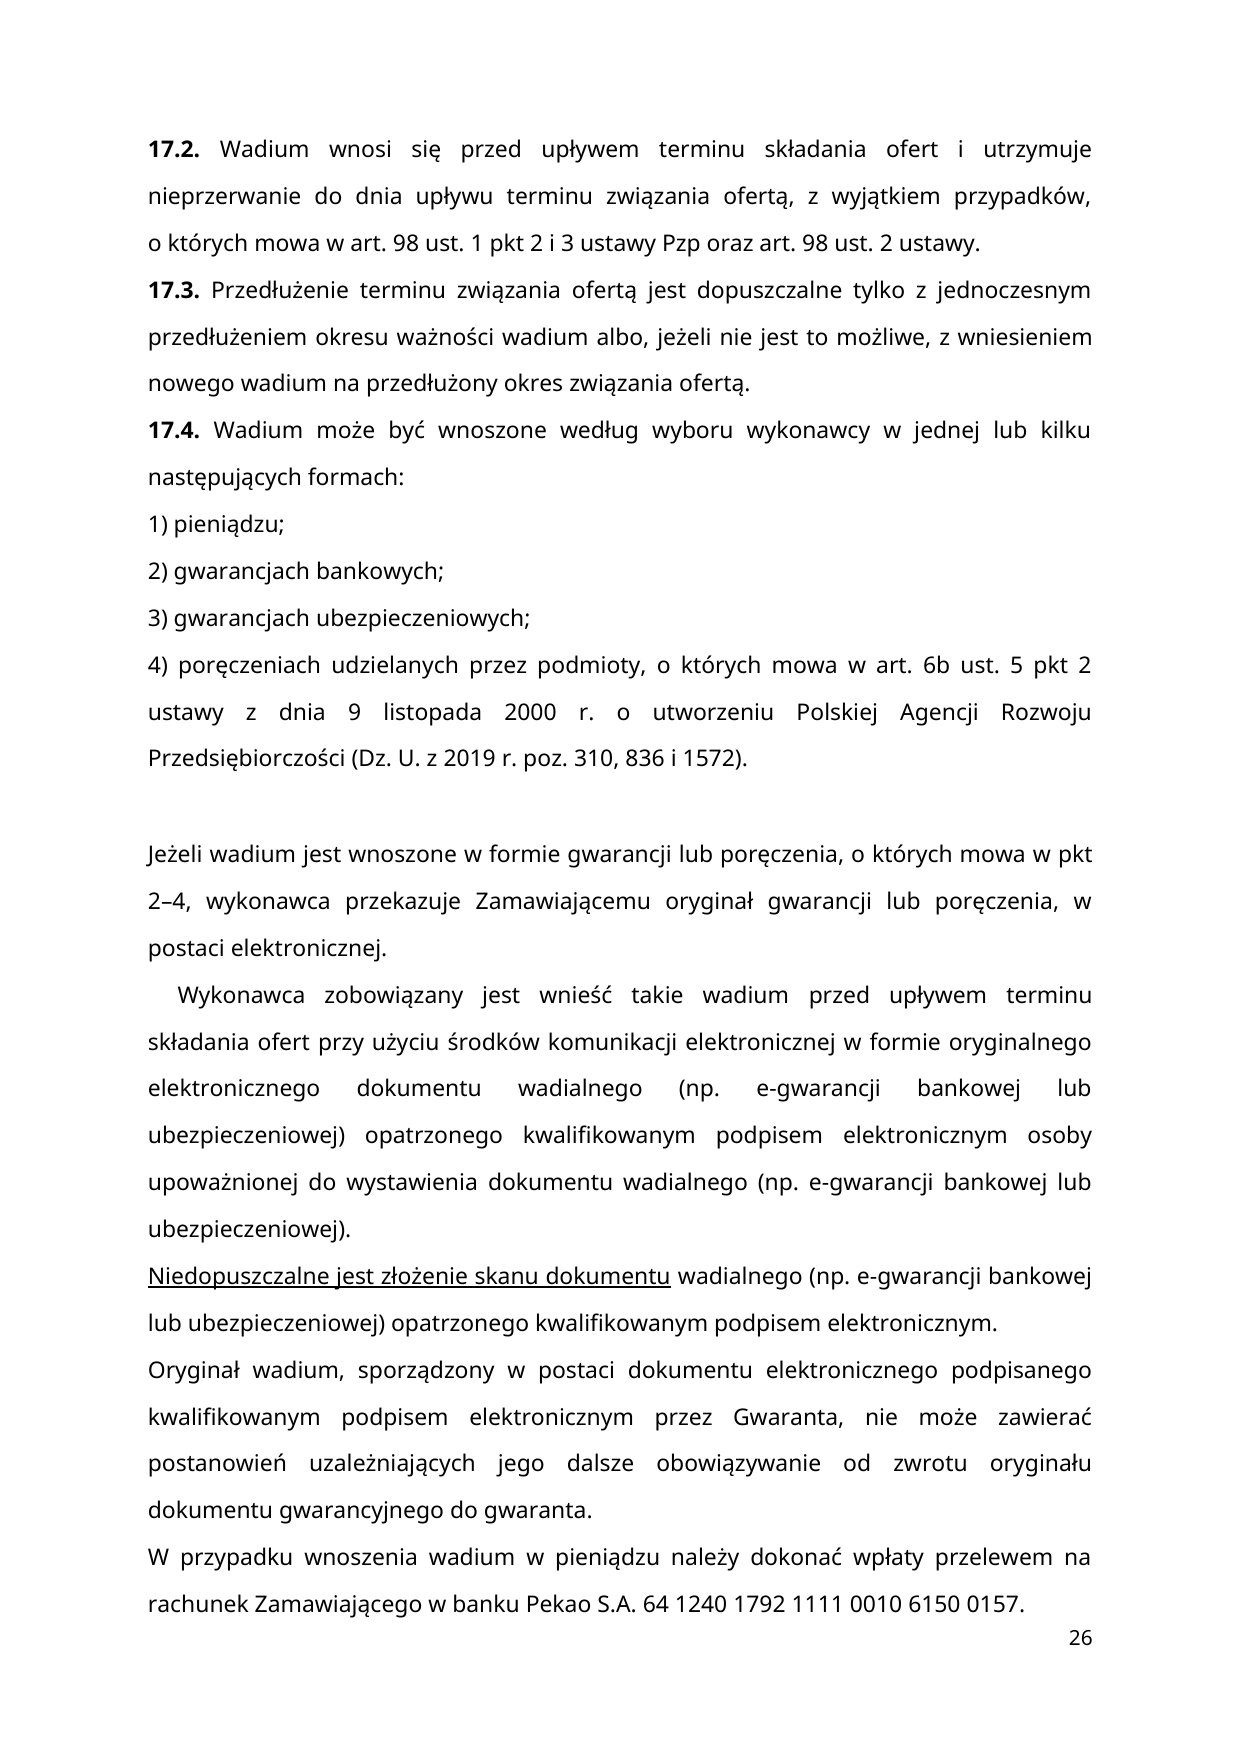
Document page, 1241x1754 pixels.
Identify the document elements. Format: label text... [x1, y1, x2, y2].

text 17.2. Wadium wnosi się przed upływem terminu składania ofert i utrzymuje nieprzerwanie do dnia upływu terminu związania ofertą, z wyjątkiem przypadków, o których mowa w art. 98 ust. 1 pkt 2 i 3 ustawy Pzp oraz art. 98 ust. 2 ustawy. [148, 133, 1092, 258]
text 17.4. Wadium może być wnoszone według wyboru wykonawcy w jednej lub kilku następujących formach: [148, 414, 1092, 492]
text 3) gwarancjach ubezpieczeniowych; [148, 602, 1092, 633]
text Wykonawca zobowiązany jest wnieść takie wadium przed upływem terminu składania ofert przy użyciu środków komunikacji elektronicznej w formie oryginalnego elektronicznego dokumentu wadialnego (np. e-gwarancji bankowej lub ubezpieczeniowej) opatrzonego kwalifikowanym podpisem elektronicznym osoby upoważnionej do wystawienia dokumentu wadialnego (np. e-gwarancji bankowej lub ubezpieczeniowej). [148, 979, 1092, 1244]
text Niedopuszczalne jest złożenie skanu dokumentu wadialnego (np. e-gwarancji bankowej lub ubezpieczeniowej) opatrzonego kwalifikowanym podpisem elektronicznym. [148, 1260, 1092, 1338]
text Oryginał wadium, sporządzony w postaci dokumentu elektronicznego podpisanego kwalifikowanym podpisem elektronicznym przez Gwaranta, nie może zawierać postanowień uzależniających jego dalsze obowiązywanie od zwrotu oryginału dokumentu gwarancyjnego do gwaranta. [148, 1354, 1092, 1526]
text Jeżeli wadium jest wnoszone w formie gwarancji lub poręczenia, o których mowa w pkt 2–4, wykonawca przekazuje Zamawiającemu oryginał gwarancji lub poręczenia, w postaci elektronicznej. [148, 838, 1092, 963]
text 17.3. Przedłużenie terminu związania ofertą jest dopuszczalne tylko z jednoczesnym przedłużeniem okresu ważności wadium albo, jeżeli nie jest to możliwe, z wniesieniem nowego wadium na przedłużony okres związania ofertą. [148, 273, 1092, 398]
text 2) gwarancjach bankowych; [148, 555, 1092, 586]
text W przypadku wnoszenia wadium w pieniądzu należy dokonać wpłaty przelewem na rachunek Zamawiającego w banku Pekao S.A. 64 1240 1792 1111 0010 6150 0157. [148, 1541, 1092, 1619]
text 1) pieniądzu; [148, 508, 1092, 539]
text 4) poręczeniach udzielanych przez podmioty, o których mowa w art. 6b ust. 5 pkt 2 ustawy z dnia 9 listopada 2000 r. o utworzeniu Polskiej Agencji Rozwoju Przedsiębiorczości (Dz. U. z 2019 r. poz. 310, 836 i 1572). [148, 648, 1092, 773]
